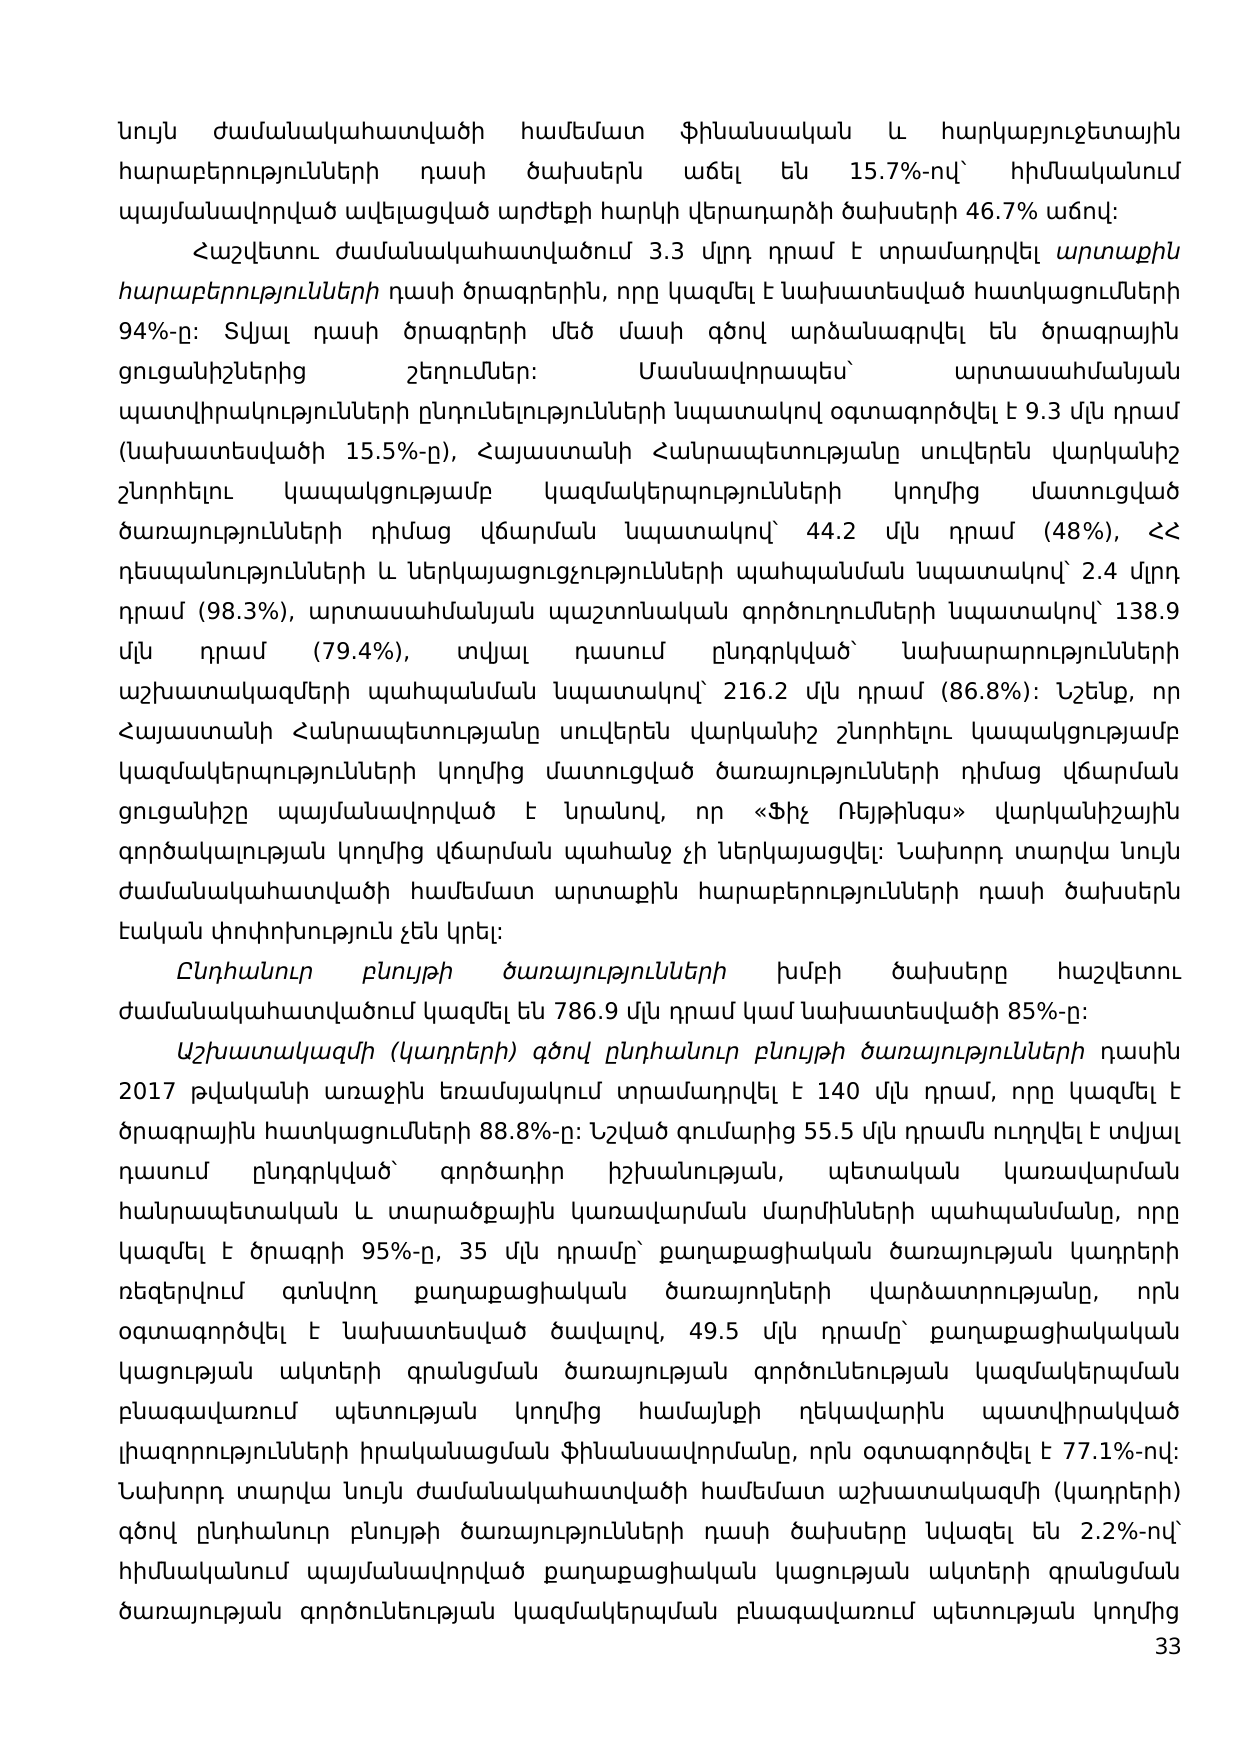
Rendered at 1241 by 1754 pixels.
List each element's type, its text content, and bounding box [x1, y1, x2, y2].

text Հաշվետու ժամանակահատվածում 3.3 մլրդ դրամ է տրամադրվել արտաքին հարաբերությունների դասի ծրագրերին, որը կազմել է նախատեսված հատկացումների 94%-ը: Տվյալ դասի ծրագրերի մեծ մասի գծով արձանագրվել են ծրագրային ցուցանիշներից շեղումներ: Մասնավորապես՝ արտասահմանյան պատվիրակությունների ընդունելությունների նպատակով օգտագործվել է 9.3 մլն դրամ (նախատեսվածի 15.5%-ը), Հայաստանի Հանրապետությանը սուվերեն վարկանիշ շնորհելու կապակցությամբ կազմակերպությունների կողմից մատուցված ծառայությունների դիմաց վճարման նպատակով՝ 44.2 մլն դրամ (48%), ՀՀ դեսպանությունների և ներկայացուցչությունների պահպանման նպատակով՝ 2.4 մլրդ դրամ (98.3%), արտասահմանյան պաշտոնական գործուղումների նպատակով՝ 138.9 մլն դրամ (79.4%), տվյալ դասում ընդգրկված՝ նախարարությունների աշխատակազմերի պահպանման նպատակով՝ 216.2 մլն դրամ (86.8%): Նշենք, որ Հայաստանի Հանրապետությանը սուվերեն վարկանիշ շնորհելու կապակցությամբ կազմակերպությունների կողմից մատուցված ծառայությունների դիմաց վճարման ցուցանիշը պայմանավորված է նրանով, որ «Ֆիչ Ռեյթինգս» վարկանիշային գործակալության կողմից վճարման պահանջ չի ներկայացվել: Նախորդ տարվա նույն ժամանակահատվածի համեմատ արտաքին հարաբերությունների դասի ծախսերն էական փոփոխություն չեն կրել: [118, 238, 1181, 945]
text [118, 1038, 1181, 1625]
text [118, 118, 1181, 225]
text Ընդհանուր բնույթի ծառայությունների խմբի ծախսերը հաշվետու ժամանակահատվածում կազմել են 786.9 մլն դրամ կամ նախատեսվածի 85%-ը: [118, 958, 1181, 1025]
